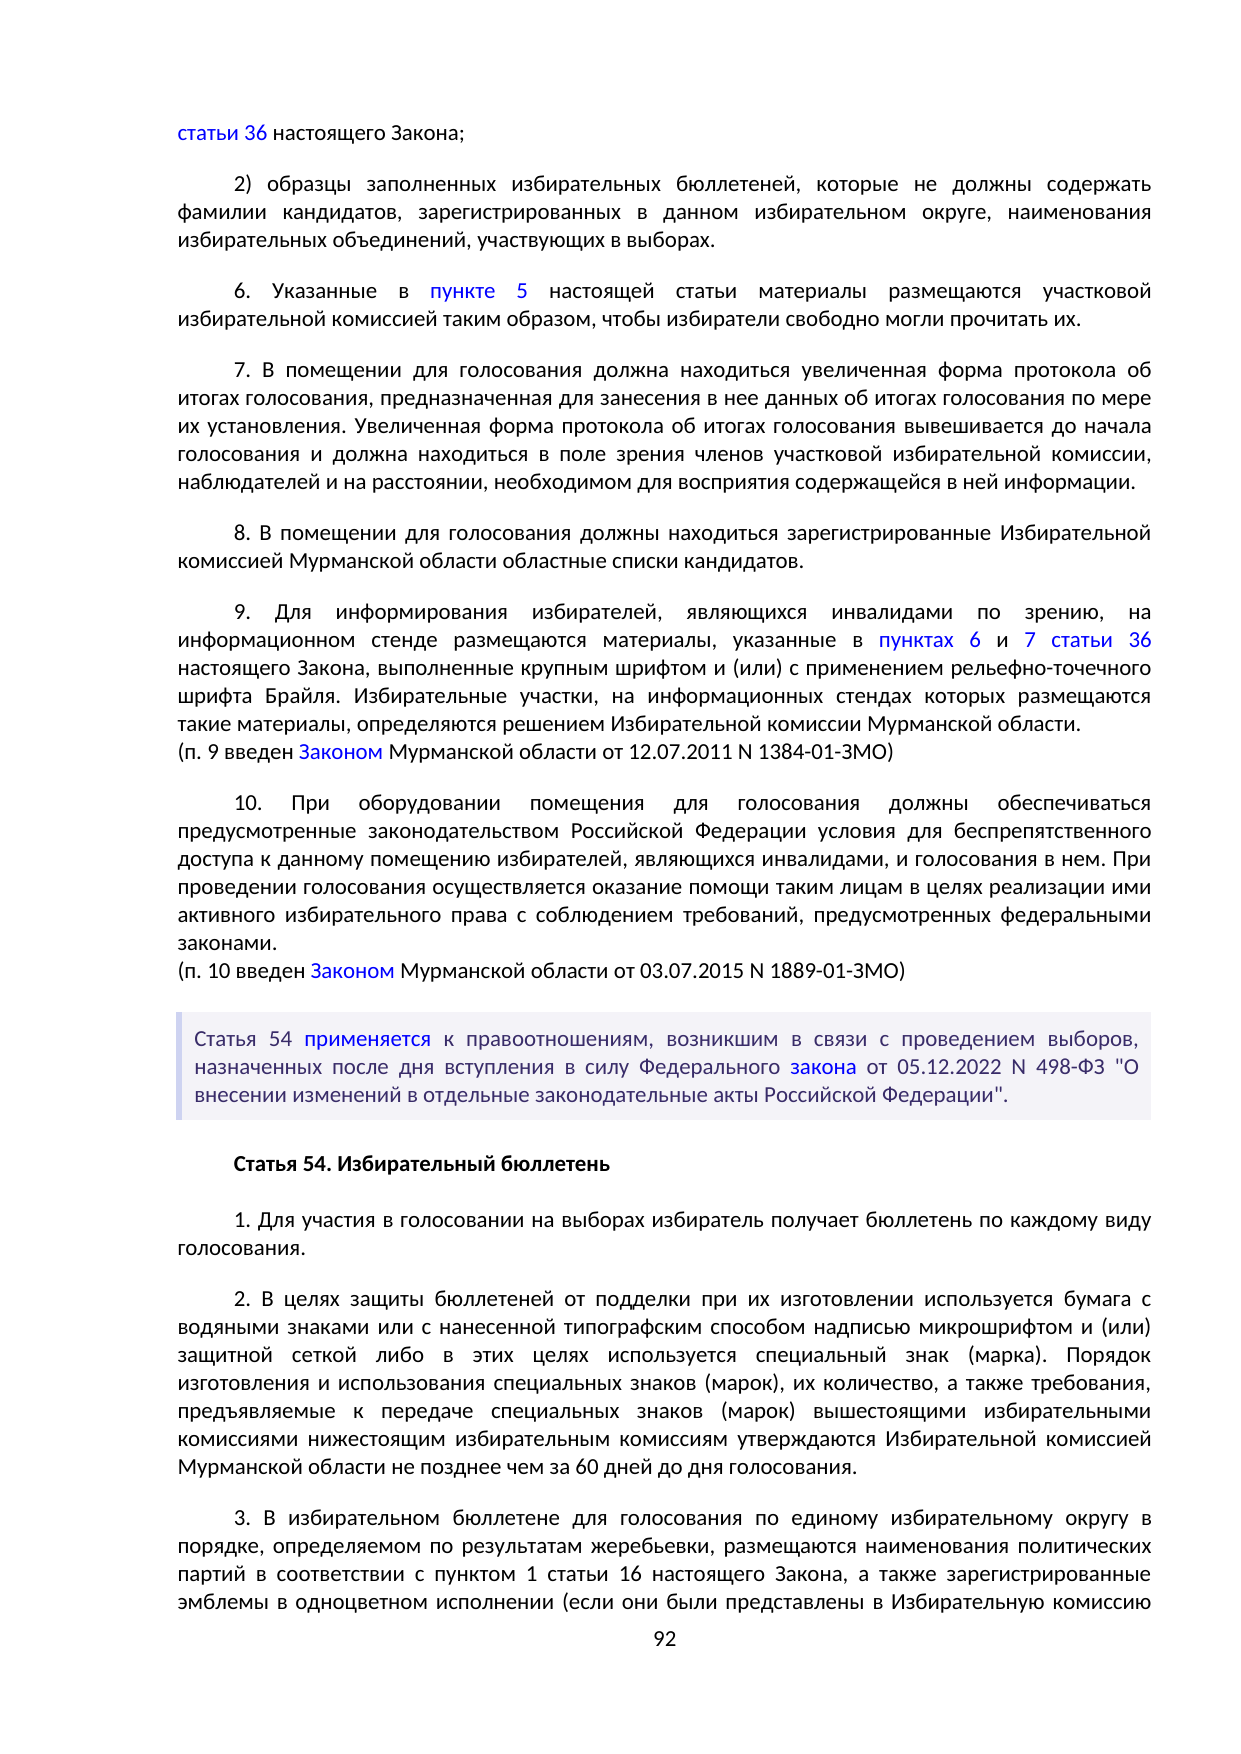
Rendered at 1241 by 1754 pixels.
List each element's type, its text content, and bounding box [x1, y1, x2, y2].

table_header [182, 1012, 194, 1120]
text 2. В целях защиты бюллетеней от подделки при их изготовлении используется бумага с водяными знаками или с нанесенной типографским способом надписью микрошрифтом и (или) защитной сеткой либо в этих целях используется специальный знак (марка). Порядок изготовления и использования специальных знаков (марок), их количество, а также требования, предъявляемые к передаче специальных знаков (марок) вышестоящими избирательными комиссиями нижестоящим избирательным комиссиям утверждаются Избирательной комиссией Мурманской области не позднее чем за 60 дней до дня голосования. [177, 1284, 1152, 1480]
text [177, 118, 1152, 146]
text 8. В помещении для голосования должны находиться зарегистрированные Избирательной комиссией Мурманской области областные списки кандидатов. [177, 518, 1152, 574]
title Статья 54. Избирательный бюллетень [177, 1149, 1152, 1177]
table_header [1139, 1012, 1151, 1120]
text 10. При оборудовании помещения для голосования должны обеспечиваться предусмотренные законодательством Российской Федерации условия для беспрепятственного доступа к данному помещению избирателей, являющихся инвалидами, и голосования в нем. При проведении голосования осуществляется оказание помощи таким лицам в целях реализации ими активного избирательного права с соблюдением требований, предусмотренных федеральными законами. [177, 788, 1152, 956]
table_header Статья 54 применяется к правоотношениям, возникшим в связи с проведением выборов, назначенных после дня вступления в силу Федерального закона от 05.12.2022 N 498-ФЗ "О внесении изменений в отдельные законодательные акты Российской Федерации". [194, 1012, 1139, 1120]
table_header [176, 1012, 182, 1120]
text 7. В помещении для голосования должна находиться увеличенная форма протокола об итогах голосования, предназначенная для занесения в нее данных об итогах голосования по мере их установления. Увеличенная форма протокола об итогах голосования вывешивается до начала голосования и должна находиться в поле зрения членов участковой избирательной комиссии, наблюдателей и на расстоянии, необходимом для восприятия содержащейся в ней информации. [177, 355, 1152, 495]
text 6. Указанные в пункте 5 настоящей статьи материалы размещаются участковой избирательной комиссией таким образом, чтобы избиратели свободно могли прочитать их. [177, 276, 1152, 332]
text (п. 9 введен Законом Мурманской области от 12.07.2011 N 1384-01-ЗМО) [177, 737, 1152, 765]
text 2) образцы заполненных избирательных бюллетеней, которые не должны содержать фамилии кандидатов, зарегистрированных в данном избирательном округе, наименования избирательных объединений, участвующих в выборах. [177, 169, 1152, 253]
text 1. Для участия в голосовании на выборах избиратель получает бюллетень по каждому виду голосования. [177, 1205, 1152, 1261]
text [177, 1503, 1152, 1615]
text 9. Для информирования избирателей, являющихся инвалидами по зрению, на информационном стенде размещаются материалы, указанные в пунктах 6 и 7 статьи 36 настоящего Закона, выполненные крупным шрифтом и (или) с применением рельефно-точечного шрифта Брайля. Избирательные участки, на информационных стендах которых размещаются такие материалы, определяются решением Избирательной комиссии Мурманской области. [177, 597, 1152, 737]
text (п. 10 введен Законом Мурманской области от 03.07.2015 N 1889-01-ЗМО) [177, 956, 1152, 984]
